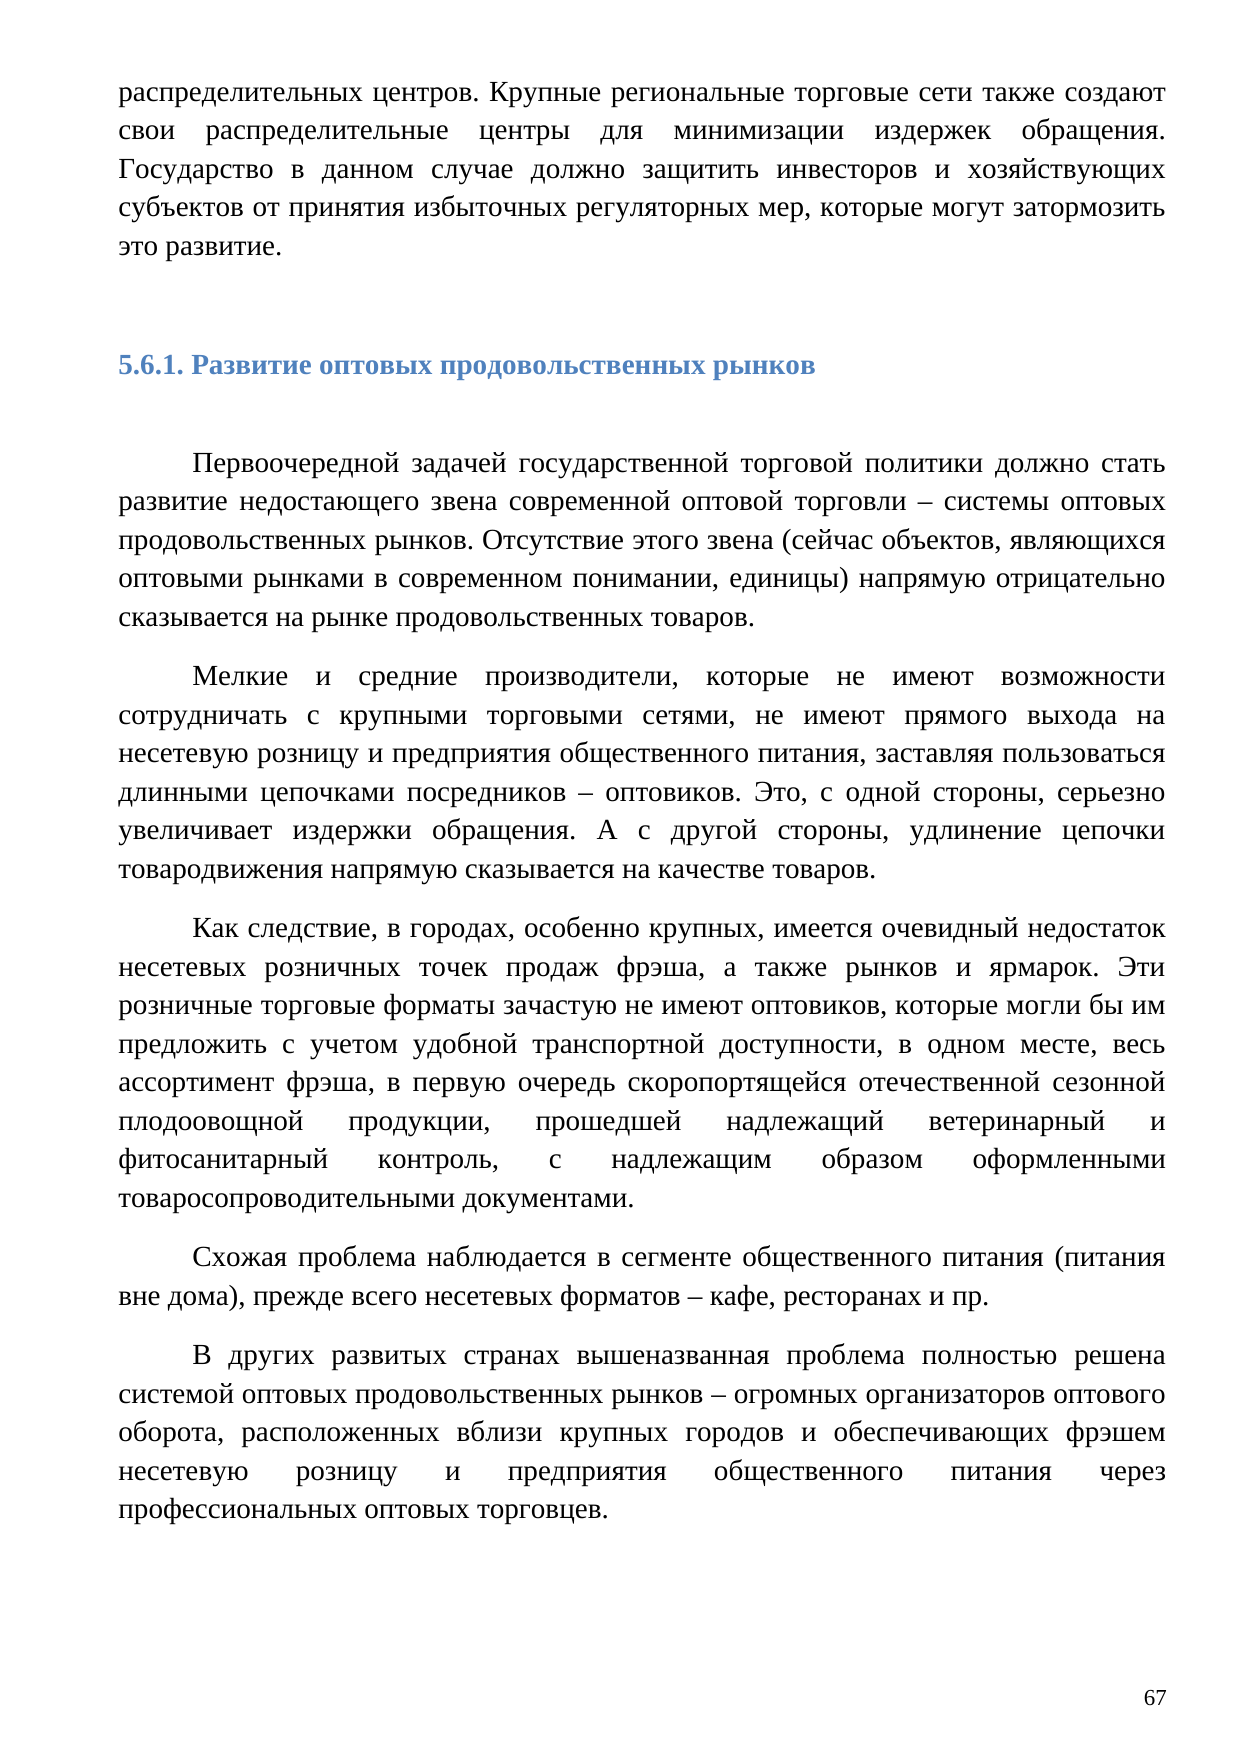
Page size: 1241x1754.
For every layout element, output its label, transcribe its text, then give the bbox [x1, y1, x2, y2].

text В других развитых странах вышеназванная проблема полностью решена системой оптовых продовольственных рынков – огромных организаторов оптового оборота, расположенных вблизи крупных городов и обеспечивающих фрэшем несетевую розницу и предприятия общественного питания через профессиональных оптовых торговцев. [118, 1337, 1167, 1525]
text Первоочередной задачей государственной торговой политики должно стать развитие недостающего звена современной оптовой торговли – системы оптовых продовольственных рынков. Отсутствие этого звена (сейчас объектов, являющихся оптовыми рынками в современном понимании, единицы) напрямую отрицательно сказывается на рынке продовольственных товаров. [118, 445, 1167, 632]
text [118, 74, 1167, 262]
subtitle 5.6.1. Развитие оптовых продовольственных рынков [118, 347, 1167, 380]
text Схожая проблема наблюдается в сегменте общественного питания (питания вне дома), прежде всего несетевых форматов – кафе, ресторанах и пр. [118, 1239, 1167, 1312]
text Как следствие, в городах, особенно крупных, имеется очевидный недостаток несетевых розничных точек продаж фрэша, а также рынков и ярмарок. Эти розничные торговые форматы зачастую не имеют оптовиков, которые могли бы им предложить с учетом удобной транспортной доступности, в одном месте, весь ассортимент фрэша, в первую очередь скоропортящейся отечественной сезонной плодоовощной продукции, прошедшей надлежащий ветеринарный и фитосанитарный контроль, с надлежащим образом оформленными товаросопроводительными документами. [118, 910, 1167, 1214]
text Мелкие и средние производители, которые не имеют возможности сотрудничать с крупными торговыми сетями, не имеют прямого выхода на несетевую розницу и предприятия общественного питания, заставляя пользоваться длинными цепочками посредников – оптовиков. Это, с одной стороны, серьезно увеличивает издержки обращения. А с другой стороны, удлинение цепочки товародвижения напрямую сказывается на качестве товаров. [118, 658, 1167, 884]
